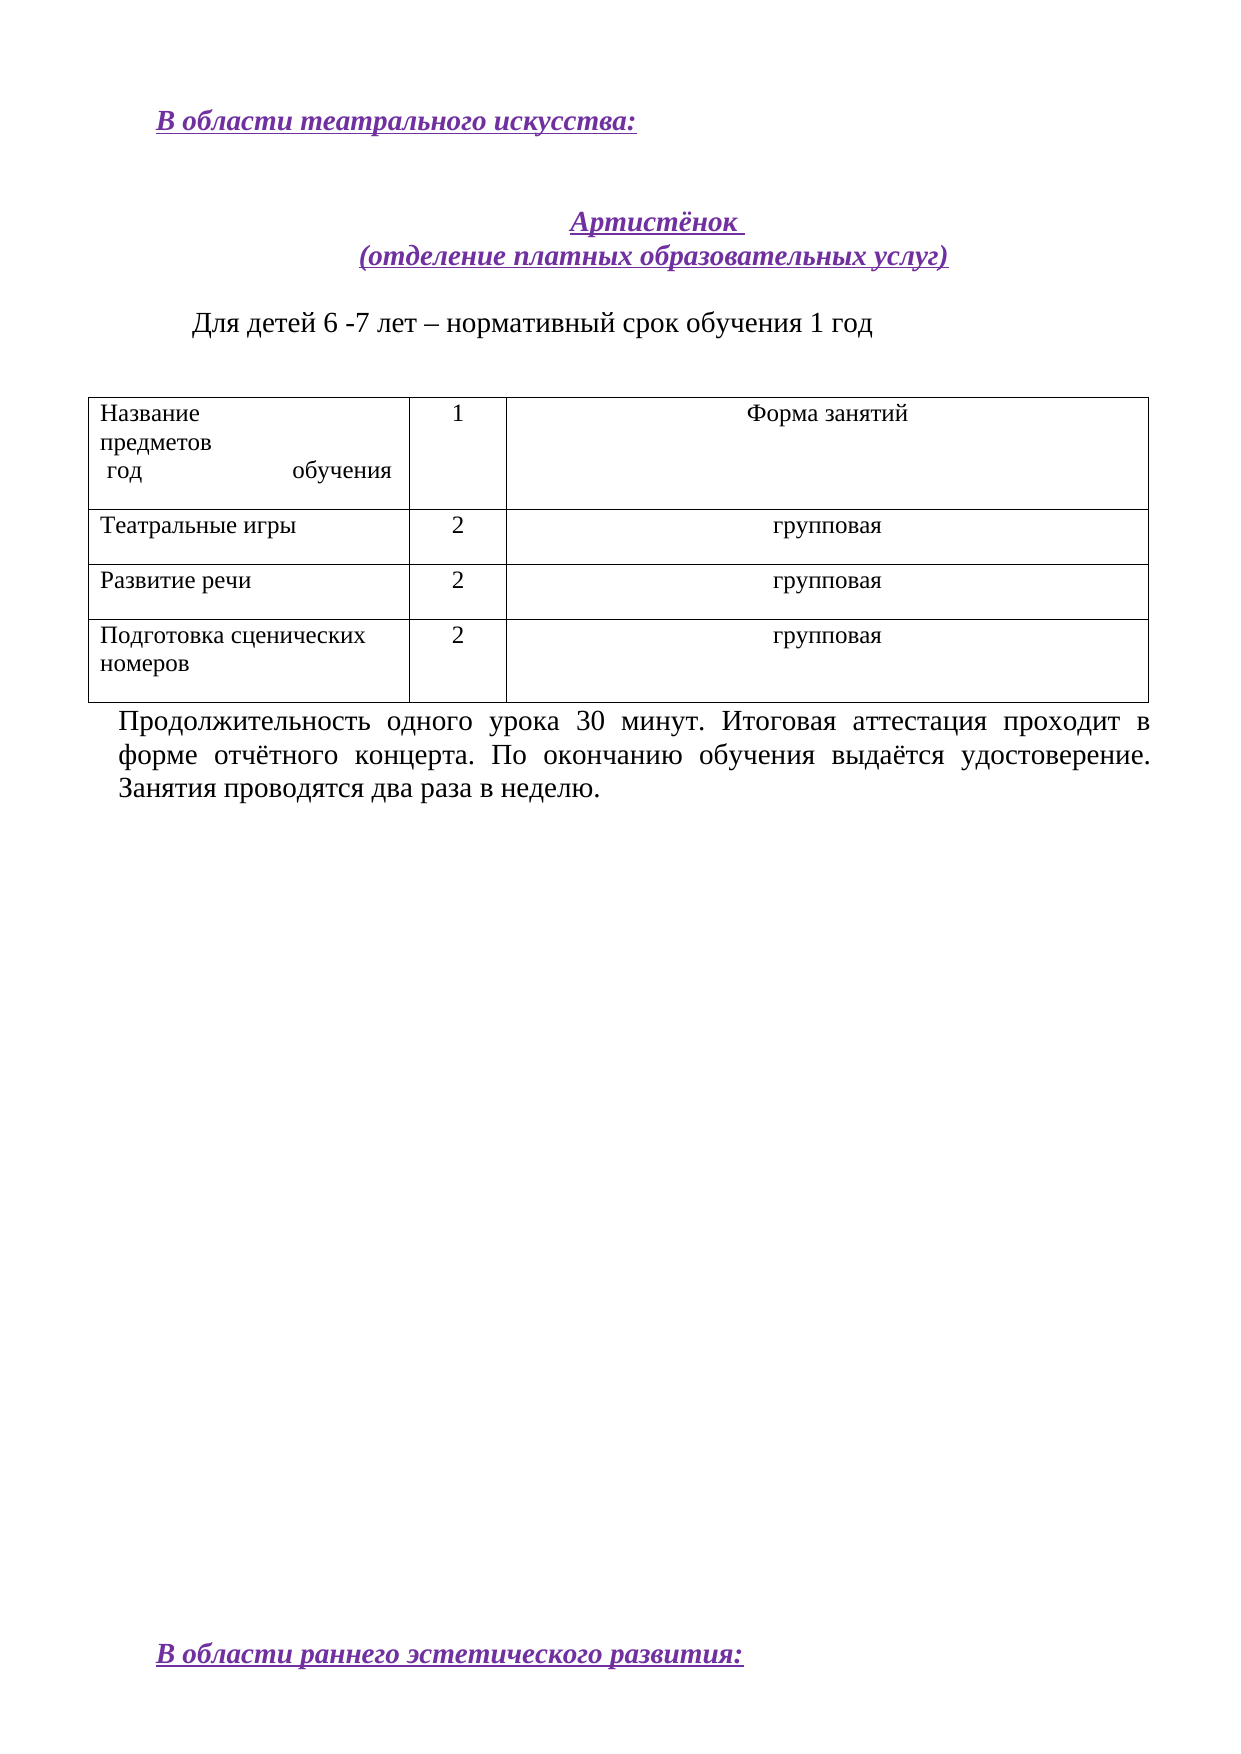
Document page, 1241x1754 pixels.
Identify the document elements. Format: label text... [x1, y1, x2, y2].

table_header 1 [410, 398, 506, 509]
list В области театрального искусства: [156, 103, 1152, 137]
table_cell Развитие речи [89, 565, 409, 619]
table_cell 2 [410, 510, 506, 564]
table_cell 2 [410, 565, 506, 619]
table_cell Подготовка сценических номеров [89, 620, 409, 702]
table_cell групповая [507, 510, 1148, 564]
list Артистёнок [156, 204, 1152, 238]
table_header Форма занятий [507, 398, 1148, 509]
table_header Название предметов год обучения [89, 398, 409, 509]
table_cell групповая [507, 565, 1148, 619]
list (отделение платных образовательных услуг) [156, 238, 1152, 271]
table_cell Театральные игры [89, 510, 409, 564]
list В области раннего эстетического развития: [156, 1636, 1152, 1669]
table_cell 2 [410, 620, 506, 702]
list Продолжительность одного урока 30 минут. Итоговая аттестация проходит в форме отчётного концерта. По окончанию обучения выдаётся удостоверение. Занятия проводятся два раза в неделю. [118, 703, 1152, 804]
list Для детей 6 -7 лет – нормативный срок обучения 1 год [192, 305, 1152, 338]
table_cell групповая [507, 620, 1148, 702]
